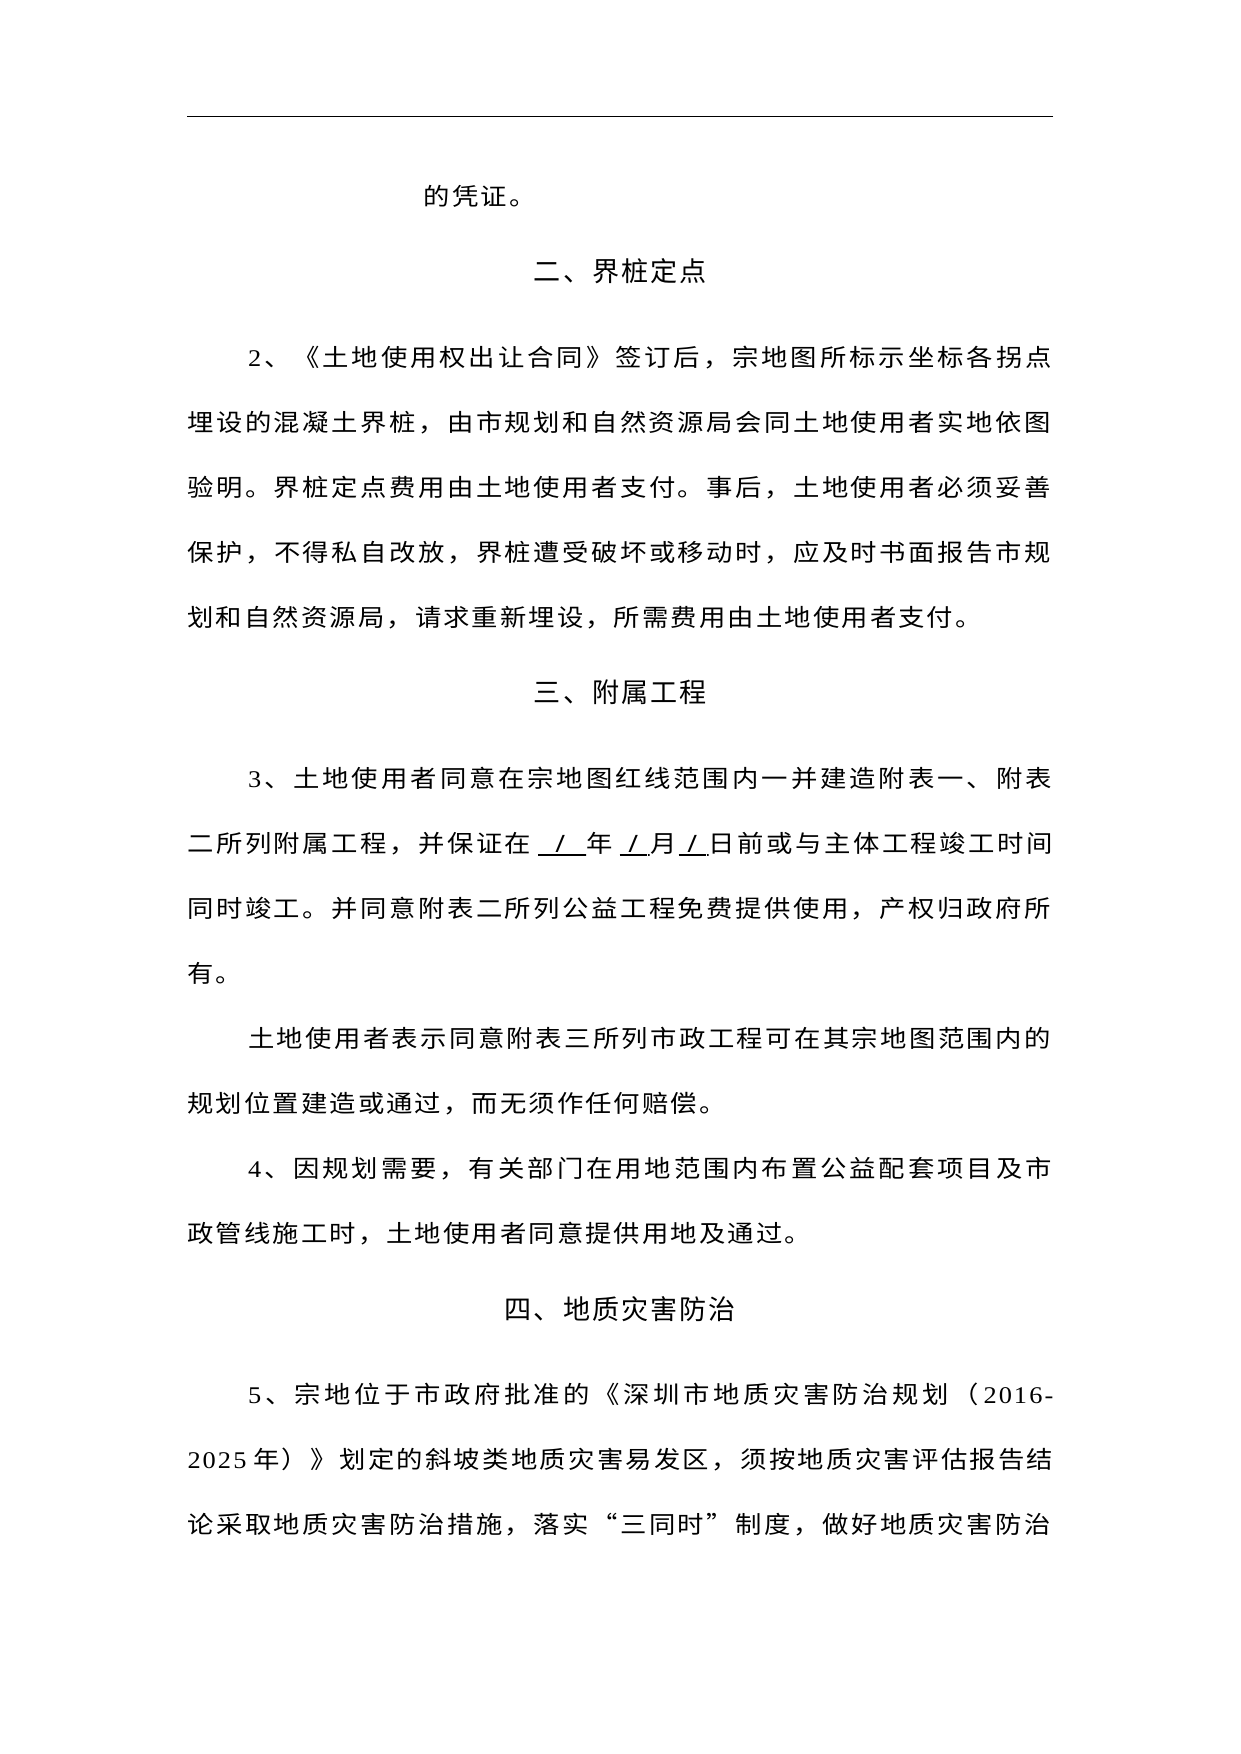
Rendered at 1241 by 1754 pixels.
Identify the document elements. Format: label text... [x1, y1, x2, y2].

text 二、界桩定点 [187, 237, 1053, 302]
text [187, 1361, 1053, 1556]
text 4、因规划需要，有关部门在用地范围内布置公益配套项目及市政管线施工时，土地使用者同意提供用地及通过。 [187, 1134, 1053, 1264]
text 土地使用者表示同意附表三所列市政工程可在其宗地图范围内的规划位置建造或通过，而无须作任何赔偿。 [187, 1004, 1053, 1134]
text 四、地质灾害防治 [187, 1275, 1053, 1340]
text 2、《土地使用权出让合同》签订后，宗地图所标示坐标各拐点埋设的混凝土界桩，由市规划和自然资源局会同土地使用者实地依图验明。界桩定点费用由土地使用者支付。事后，土地使用者必须妥善保护，不得私自改放，界桩遭受破坏或移动时，应及时书面报告市规划和自然资源局，请求重新埋设，所需费用由土地使用者支付。 [187, 323, 1053, 648]
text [187, 162, 1053, 227]
text 三、附属工程 [187, 659, 1053, 724]
text 3、土地使用者同意在宗地图红线范围内一并建造附表一、附表二所列附属工程，并保证在 / 年 / 月 / 日前或与主体工程竣工时间同时竣工。并同意附表二所列公益工程免费提供使用，产权归政府所有。 [187, 744, 1053, 1004]
